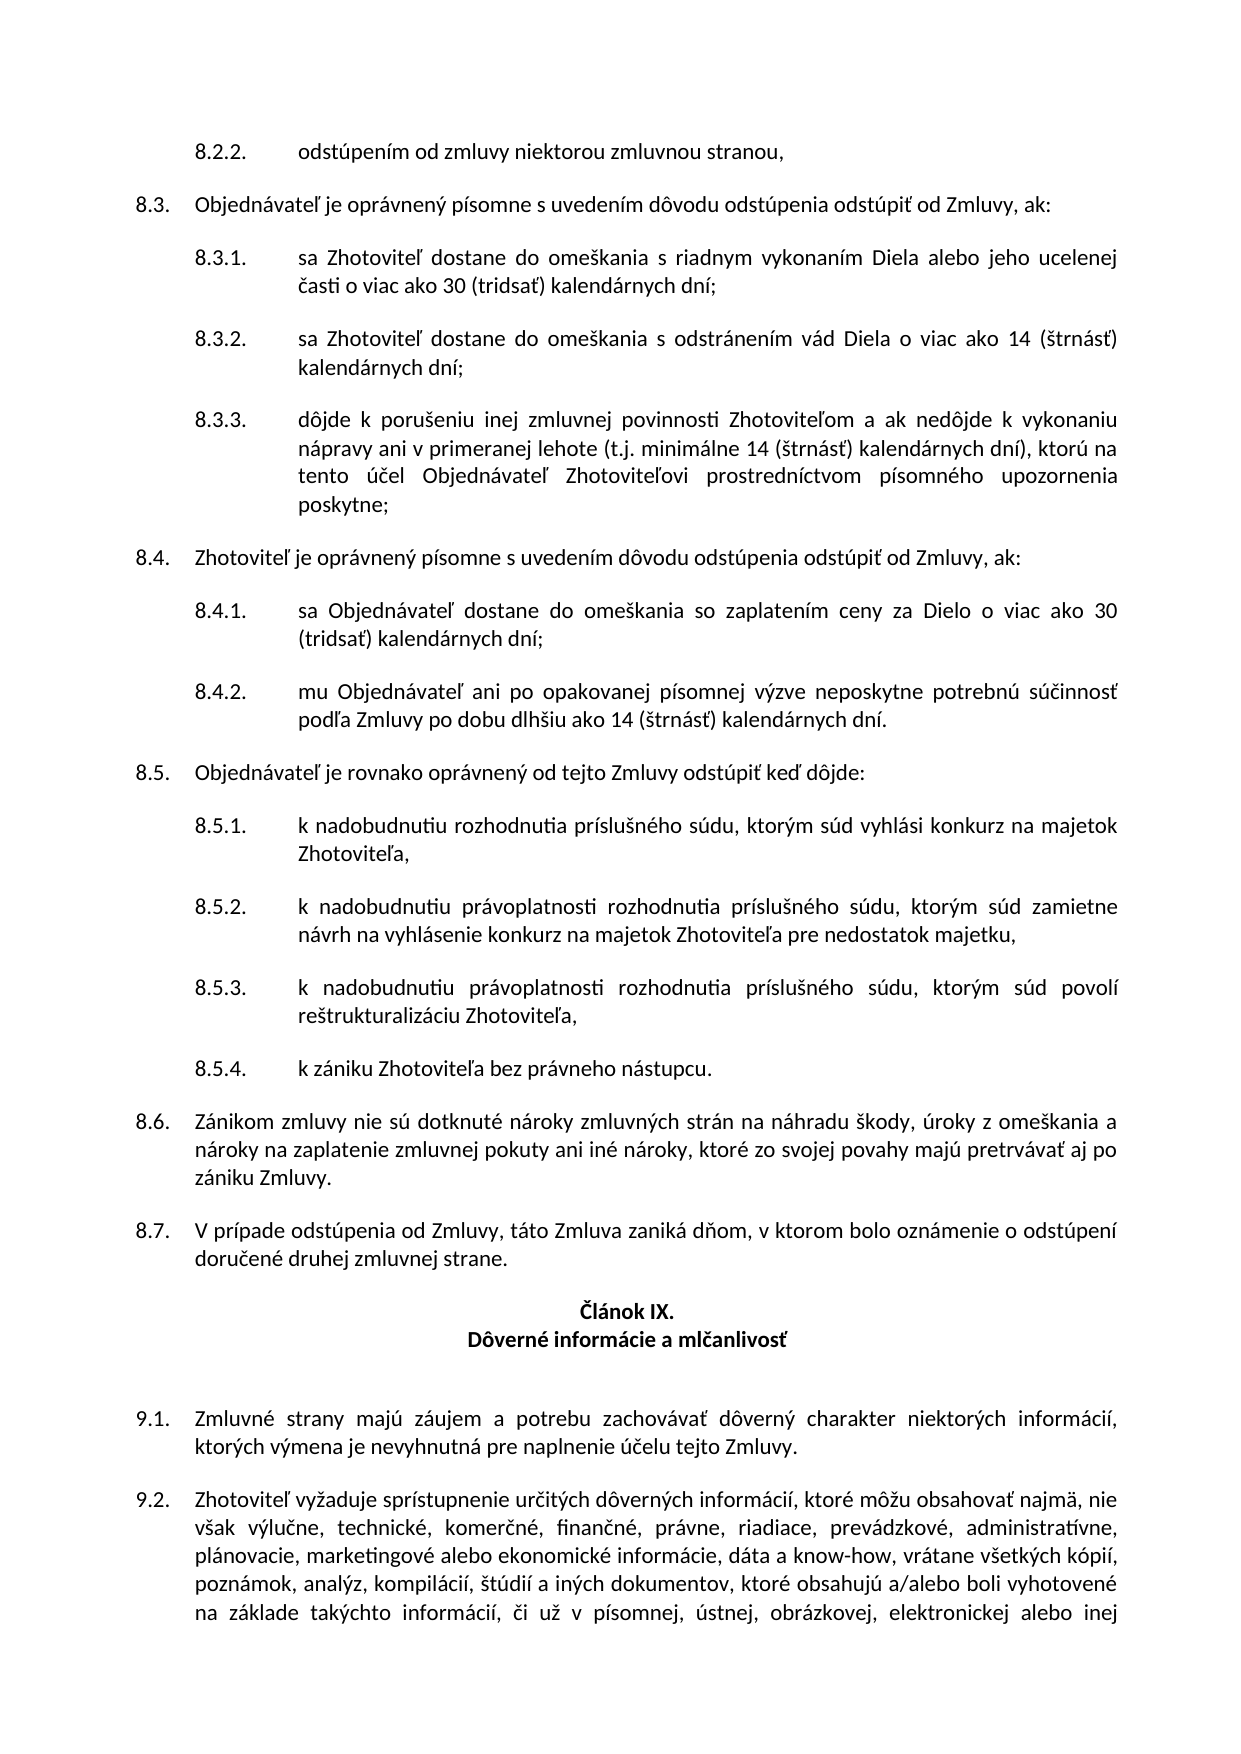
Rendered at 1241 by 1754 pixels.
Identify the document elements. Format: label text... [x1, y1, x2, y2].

list sa Objednávateľ dostane do omeškania so zaplatením ceny za Dielo o viac ako 30 (tridsať) kalendárnych dní; [194, 596, 1119, 652]
list k zániku Zhotoviteľa bez právneho nástupcu. [194, 1054, 1119, 1082]
list Objednávateľ je oprávnený písomne s uvedením dôvodu odstúpenia odstúpiť od Zmluvy, ak: [135, 191, 1119, 218]
list k nadobudnutiu rozhodnutia príslušného súdu, ktorým súd vyhlási konkurz na majetok Zhotoviteľa, [194, 811, 1119, 867]
list sa Zhotoviteľ dostane do omeškania s odstránením vád Diela o viac ako 14 (štrnásť) kalendárnych dní; [194, 324, 1119, 381]
text Dôverné informácie a mlčanlivosť [135, 1325, 1119, 1353]
list dôjde k porušeniu inej zmluvnej povinnosti Zhotoviteľom a ak nedôjde k vykonaniu nápravy ani v primeranej lehote (t.j. minimálne 14 (štrnásť) kalendárnych dní), ktorú na tento účel Objednávateľ Zhotoviteľovi prostredníctvom písomného upozornenia poskytne; [194, 406, 1119, 518]
list Objednávateľ je rovnako oprávnený od tejto Zmluvy odstúpiť keď dôjde: [135, 758, 1119, 786]
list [135, 1486, 1119, 1626]
list sa Zhotoviteľ dostane do omeškania s riadnym vykonaním Diela alebo jeho ucelenej časti o viac ako 30 (tridsať) kalendárnych dní; [194, 243, 1119, 299]
list mu Objednávateľ ani po opakovanej písomnej výzve neposkytne potrebnú súčinnosť podľa Zmluvy po dobu dlhšiu ako 14 (štrnásť) kalendárnych dní. [194, 677, 1119, 733]
list Zmluvné strany majú záujem a potrebu zachovávať dôverný charakter niektorých informácií, ktorých výmena je nevyhnutná pre naplnenie účelu tejto Zmluvy. [135, 1404, 1119, 1461]
list Zánikom zmluvy nie sú dotknuté nároky zmluvných strán na náhradu škody, úroky z omeškania a nároky na zaplatenie zmluvnej pokuty ani iné nároky, ktoré zo svojej povahy majú pretrvávať aj po zániku Zmluvy. [135, 1107, 1119, 1191]
list V prípade odstúpenia od Zmluvy, táto Zmluva zaniká dňom, v ktorom bolo oznámenie o odstúpení doručené druhej zmluvnej strane. [135, 1216, 1119, 1272]
text Článok IX. [135, 1297, 1119, 1325]
list odstúpením od zmluvy niektorou zmluvnou stranou, [194, 137, 1119, 166]
list k nadobudnutiu právoplatnosti rozhodnutia príslušného súdu, ktorým súd zamietne návrh na vyhlásenie konkurz na majetok Zhotoviteľa pre nedostatok majetku, [194, 892, 1119, 948]
list Zhotoviteľ je oprávnený písomne s uvedením dôvodu odstúpenia odstúpiť od Zmluvy, ak: [135, 543, 1119, 571]
list k nadobudnutiu právoplatnosti rozhodnutia príslušného súdu, ktorým súd povolí reštrukturalizáciu Zhotoviteľa, [194, 973, 1119, 1029]
